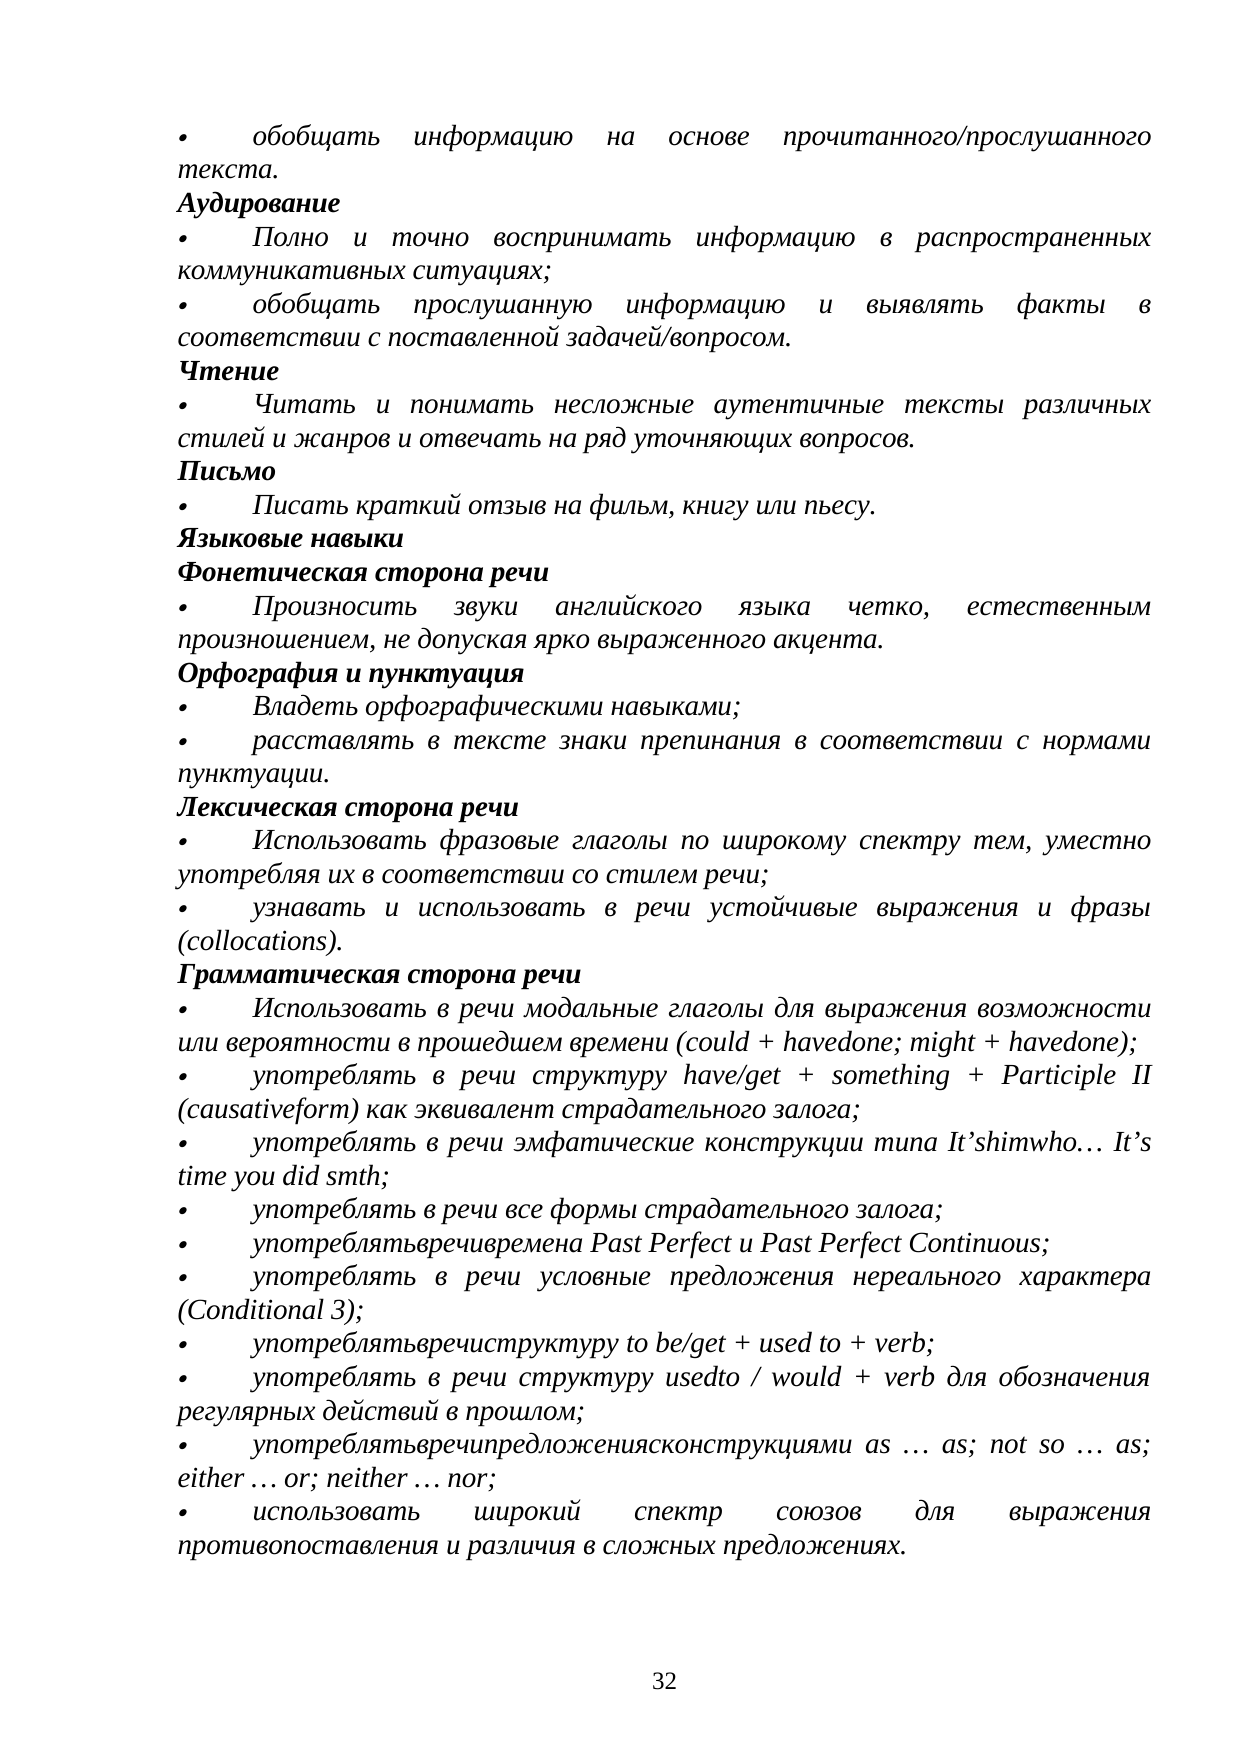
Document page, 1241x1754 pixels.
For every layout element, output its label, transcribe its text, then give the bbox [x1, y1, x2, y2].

list Читать и понимать несложные аутентичные тексты различных стилей и жанров и отвечать на ряд уточняющих вопросов. [177, 386, 1152, 453]
list Полно и точно воспринимать информацию в распространенных коммуникативных ситуациях; [177, 219, 1152, 286]
list Владеть орфографическими навыками; [177, 688, 1152, 722]
list обобщать информацию на основе прочитанного/прослушанного текста. [177, 118, 1152, 185]
list Использовать в речи модальные глаголы для выражения возможности или вероятности в прошедшем времени (could + havedone; might + havedone); [177, 990, 1152, 1057]
list использовать широкий спектр союзов для выражения противопоставления и различия в сложных предложениях. [177, 1493, 1152, 1560]
list Использовать фразовые глаголы по широкому спектру тем, уместно употребляя их в соответствии со стилем речи; [177, 822, 1152, 889]
list обобщать прослушанную информацию и выявлять факты в соответствии с поставленной задачей/вопросом. [177, 286, 1152, 353]
list употреблятьвречивремена Past Perfect и Past Perfect Continuous; [177, 1225, 1152, 1258]
list употреблятьвречипредложениясконструкциями as … as; not so … as; either … or; neither … nor; [177, 1426, 1152, 1493]
list употреблятьвречиструктуру to be/get + used to + verb; [177, 1326, 1152, 1359]
list употреблять в речи структуру usedto / would + verb для обозначения регулярных действий в прошлом; [177, 1359, 1152, 1426]
text Фонетическая сторона речи [177, 554, 1152, 588]
list расставлять в тексте знаки препинания в соответствии с нормами пунктуации. [177, 722, 1152, 789]
text Аудирование [177, 185, 1152, 219]
text Грамматическая сторона речи [177, 957, 1152, 990]
list употреблять в речи условные предложения нереального характера (Conditional 3); [177, 1258, 1152, 1326]
list употреблять в речи структуру have/get + something + Participle II (causativeform) как эквивалент страдательного залога; [177, 1057, 1152, 1124]
list Писать краткий отзыв на фильм, книгу или пьесу. [177, 487, 1152, 521]
list Произносить звуки английского языка четко, естественным произношением, не допуская ярко выраженного акцента. [177, 588, 1152, 655]
text Письмо [177, 453, 1152, 487]
text Чтение [177, 353, 1152, 386]
text Языковые навыки [177, 521, 1152, 554]
list употреблять в речи все формы страдательного залога; [177, 1191, 1152, 1225]
text Лексическая сторона речи [177, 789, 1152, 822]
list употреблять в речи эмфатические конструкции типа It’shimwho… It’s time you did smth; [177, 1124, 1152, 1191]
list узнавать и использовать в речи устойчивые выражения и фразы (collocations). [177, 889, 1152, 957]
text Орфография и пунктуация [177, 655, 1152, 688]
